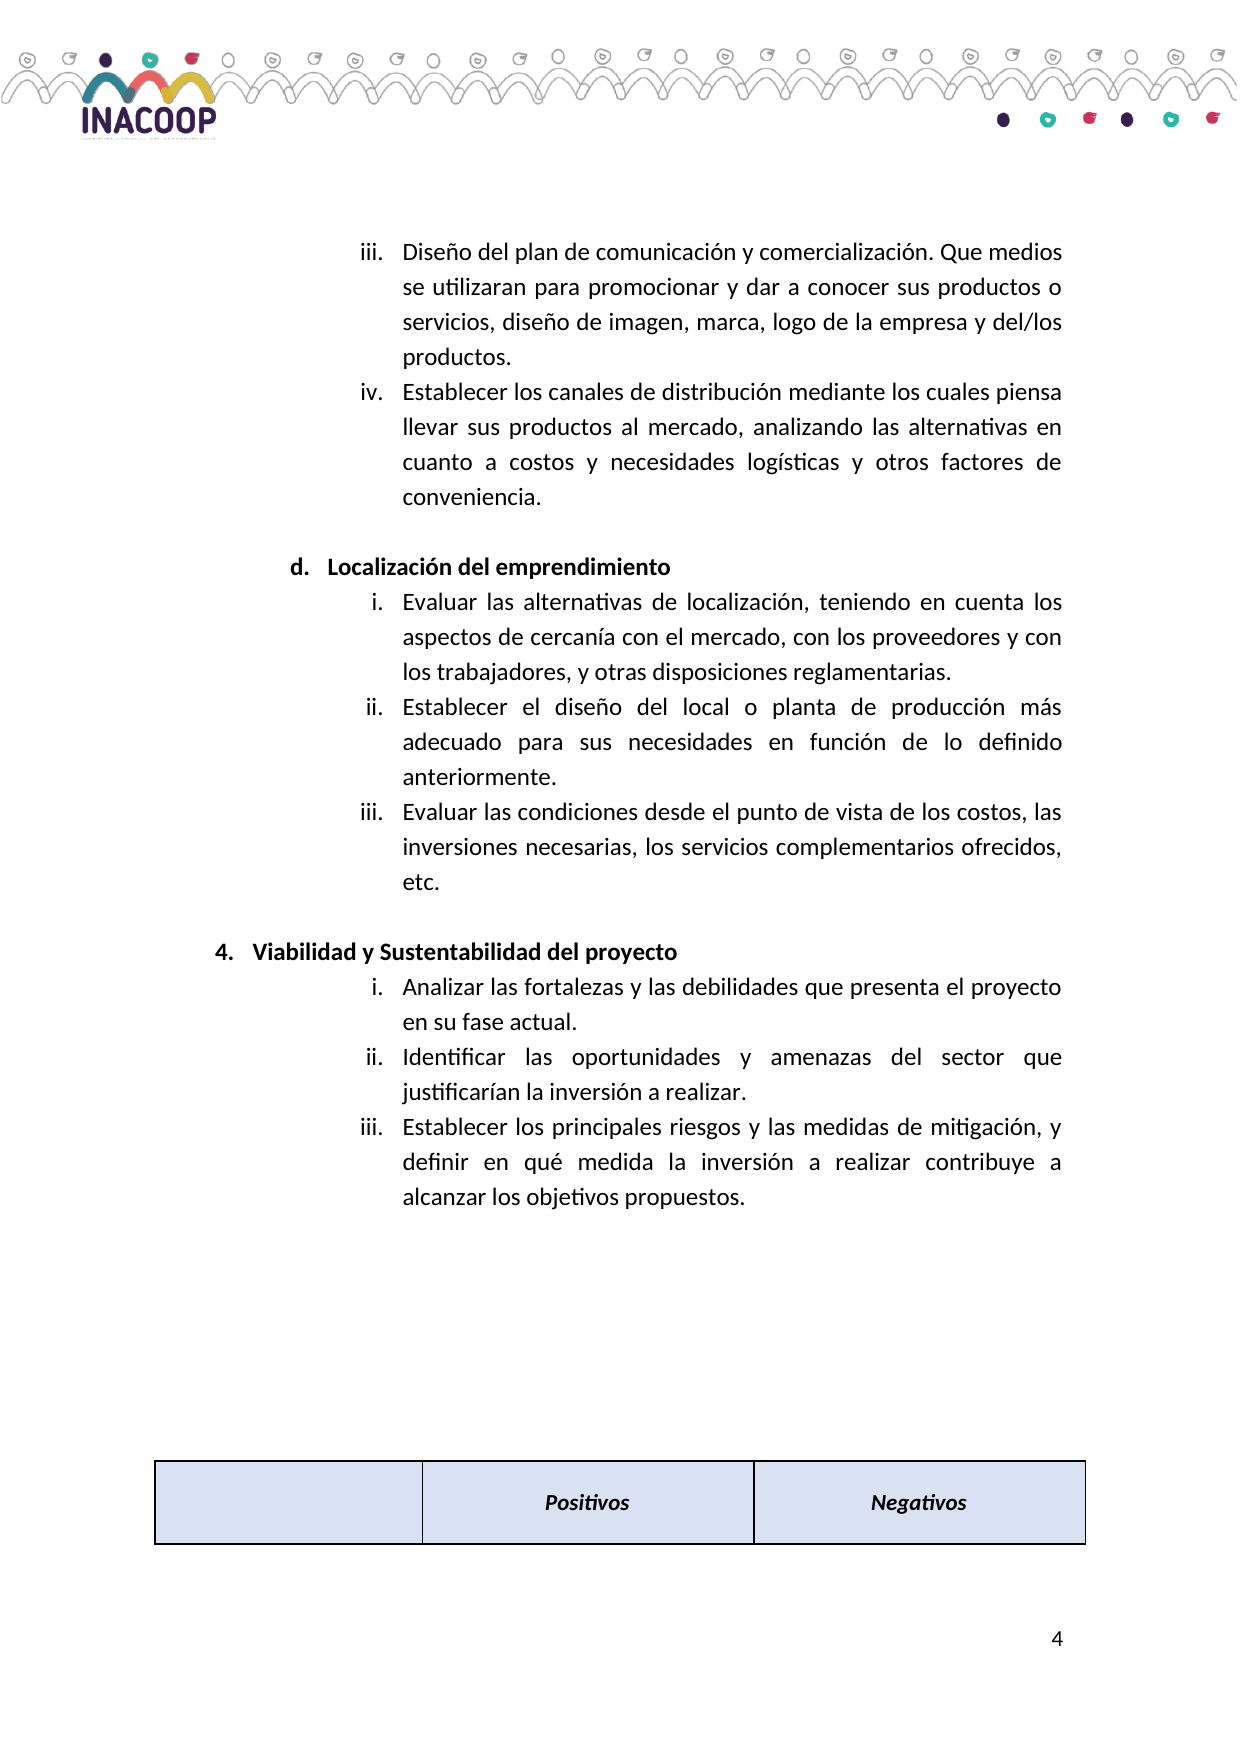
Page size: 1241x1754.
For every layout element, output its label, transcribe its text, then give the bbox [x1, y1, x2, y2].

table_header Negativos [755, 1462, 1085, 1543]
list Localización del emprendimiento [290, 551, 1063, 582]
picture [0, 48, 1236, 139]
list Establecer los canales de distribución mediante los cuales piensa llevar sus productos al mercado, analizando las alternativas en cuanto a costos y necesidades logísticas y otros factores de conveniencia. [383, 376, 1063, 512]
table_header [156, 1462, 422, 1543]
list Diseño del plan de comunicación y comercialización. Que medios se utilizaran para promocionar y dar a conocer sus productos o servicios, diseño de imagen, marca, logo de la empresa y del/los productos. [383, 236, 1063, 372]
list Identificar las oportunidades y amenazas del sector que justificarían la inversión a realizar. [383, 1041, 1063, 1107]
list Establecer el diseño del local o planta de producción más adecuado para sus necesidades en función de lo definido anteriormente. [383, 691, 1063, 792]
list Viabilidad y Sustentabilidad del proyecto [215, 936, 1063, 967]
list Evaluar las condiciones desde el punto de vista de los costos, las inversiones necesarias, los servicios complementarios ofrecidos, etc. [383, 796, 1063, 897]
list Evaluar las alternativas de localización, teniendo en cuenta los aspectos de cercanía con el mercado, con los proveedores y con los trabajadores, y otras disposiciones reglamentarias. [383, 586, 1063, 687]
list Analizar las fortalezas y las debilidades que presenta el proyecto en su fase actual. [383, 971, 1063, 1037]
list Establecer los principales riesgos y las medidas de mitigación, y definir en qué medida la inversión a realizar contribuye a alcanzar los objetivos propuestos. [383, 1111, 1063, 1212]
table_header Positivos [423, 1462, 753, 1543]
